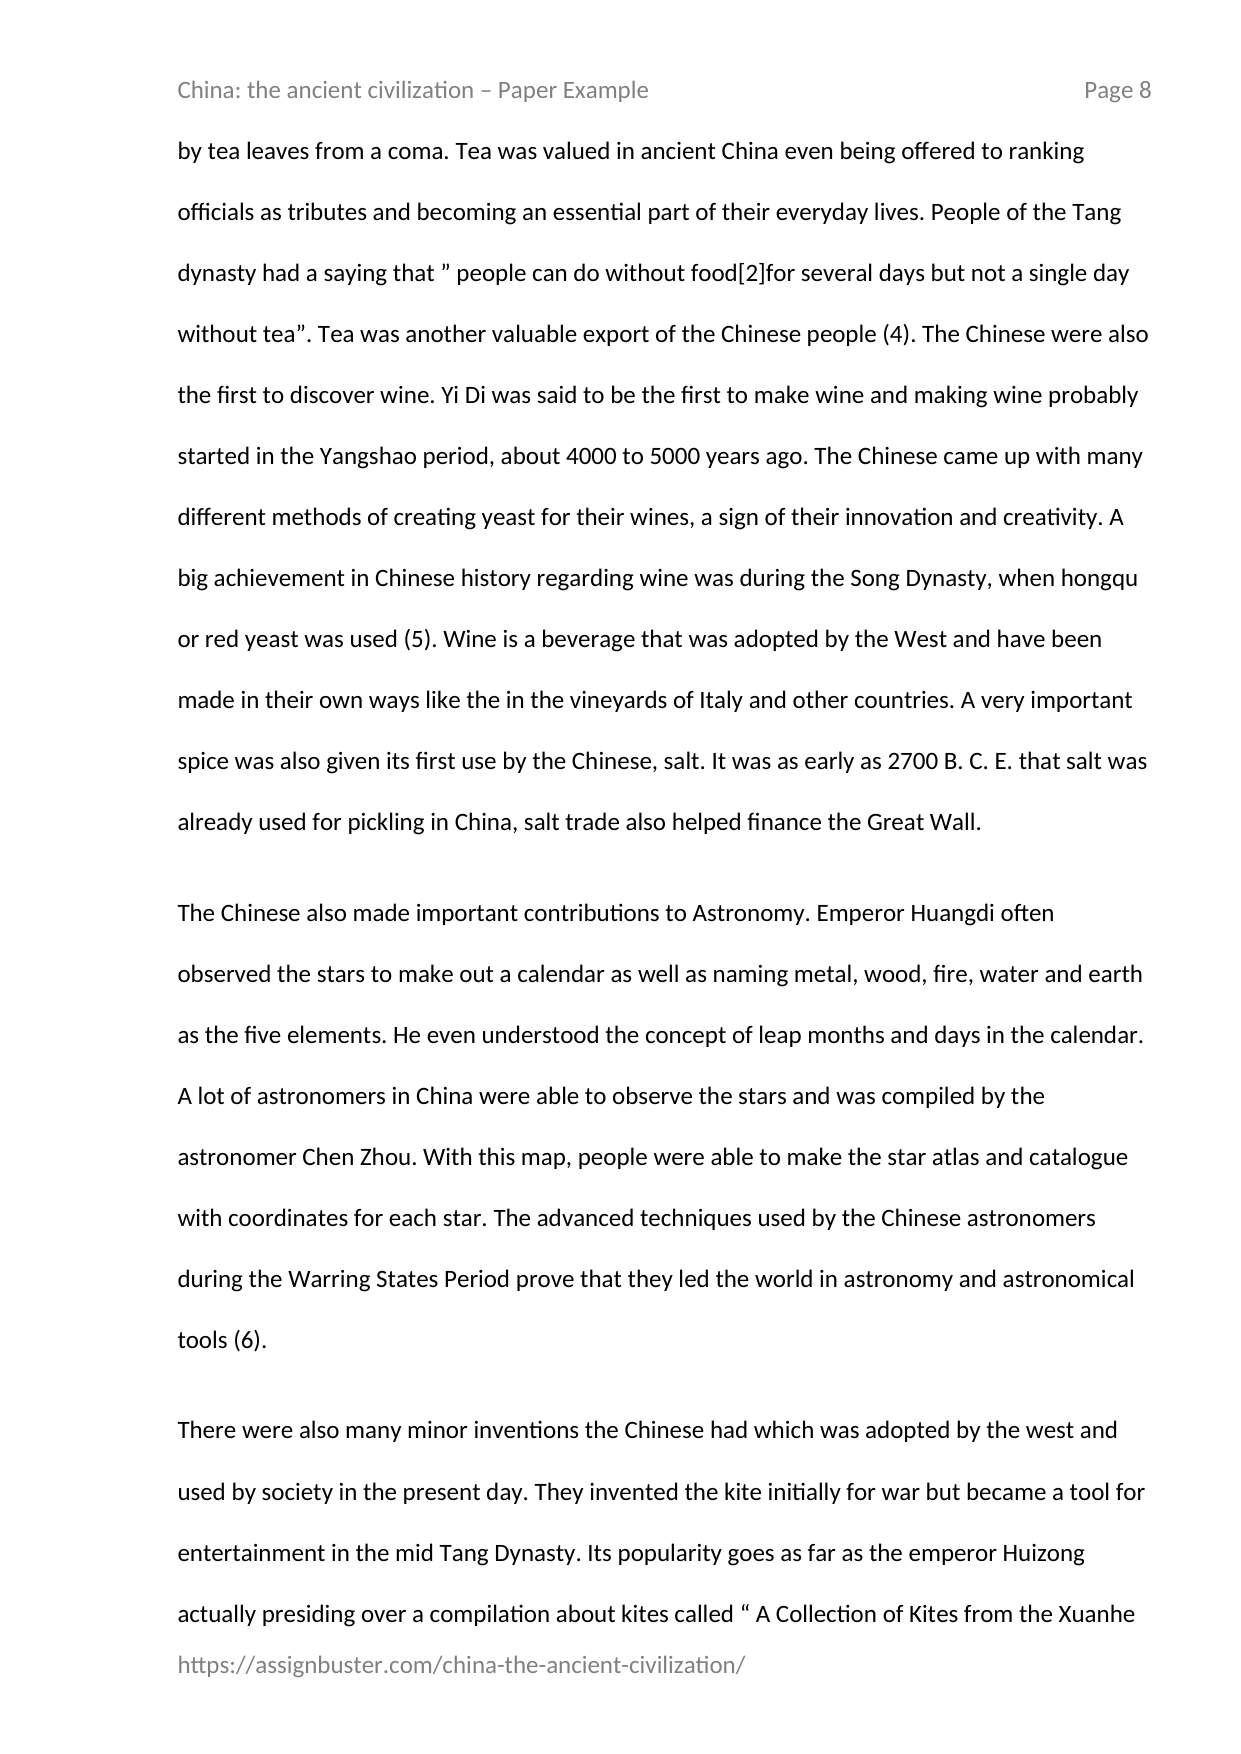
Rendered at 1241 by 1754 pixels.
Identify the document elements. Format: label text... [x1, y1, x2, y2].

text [177, 1414, 1152, 1628]
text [177, 135, 1152, 837]
text The Chinese also made important contributions to Astronomy. Emperor Huangdi often observed the stars to make out a calendar as well as naming metal, wood, fire, water and earth as the five elements. He even understood the concept of leap months and days in the calendar. A lot of astronomers in China were able to observe the stars and was compiled by the astronomer Chen Zhou. With this map, people were able to make the star atlas and catalogue with coordinates for each star. The advanced techniques used by the Chinese astronomers during the Warring States Period prove that they led the world in astronomy and astronomical tools (6). [177, 897, 1152, 1354]
